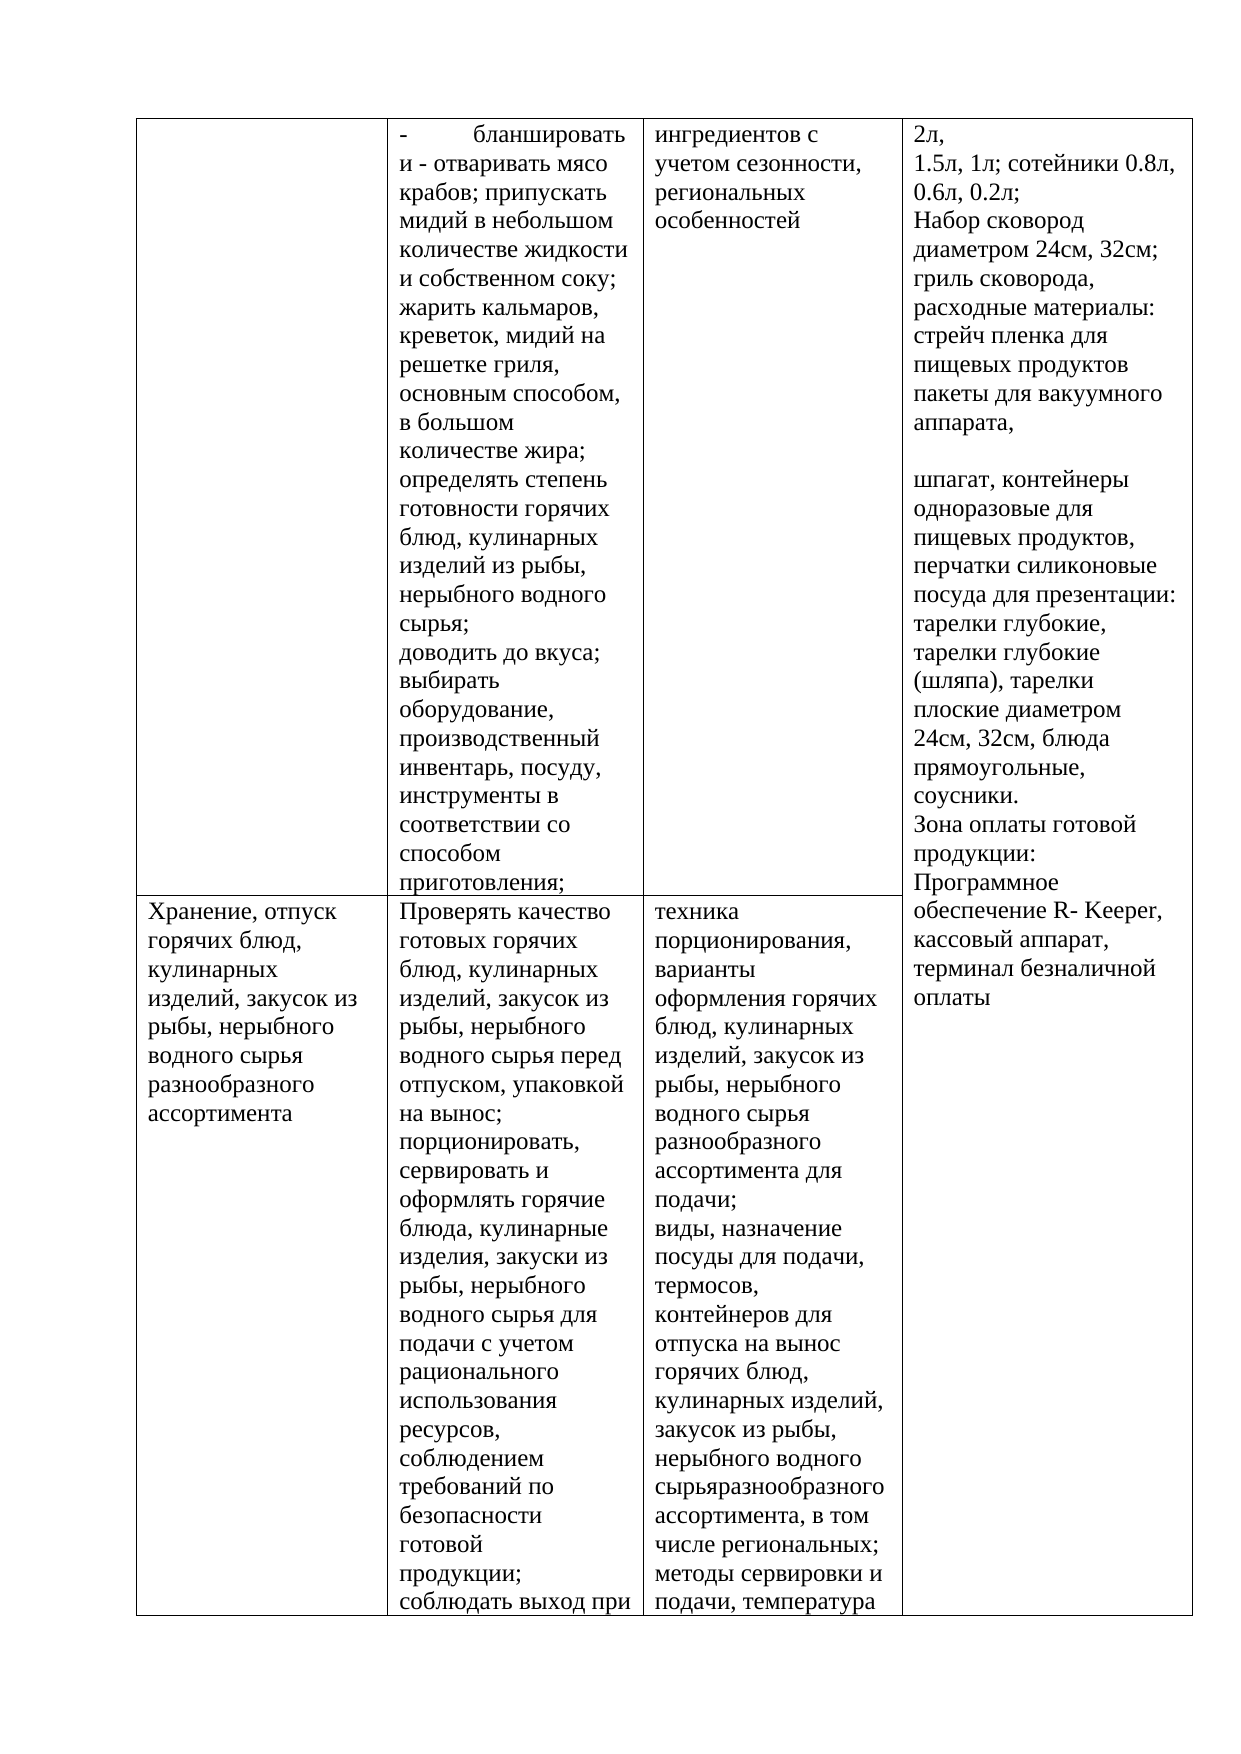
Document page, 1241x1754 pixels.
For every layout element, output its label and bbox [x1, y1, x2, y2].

table_cell [388, 896, 643, 1615]
table_cell [137, 896, 387, 1615]
table_cell [137, 119, 387, 895]
table_cell [388, 119, 643, 895]
table_cell [644, 896, 902, 1615]
table_cell [644, 119, 902, 895]
